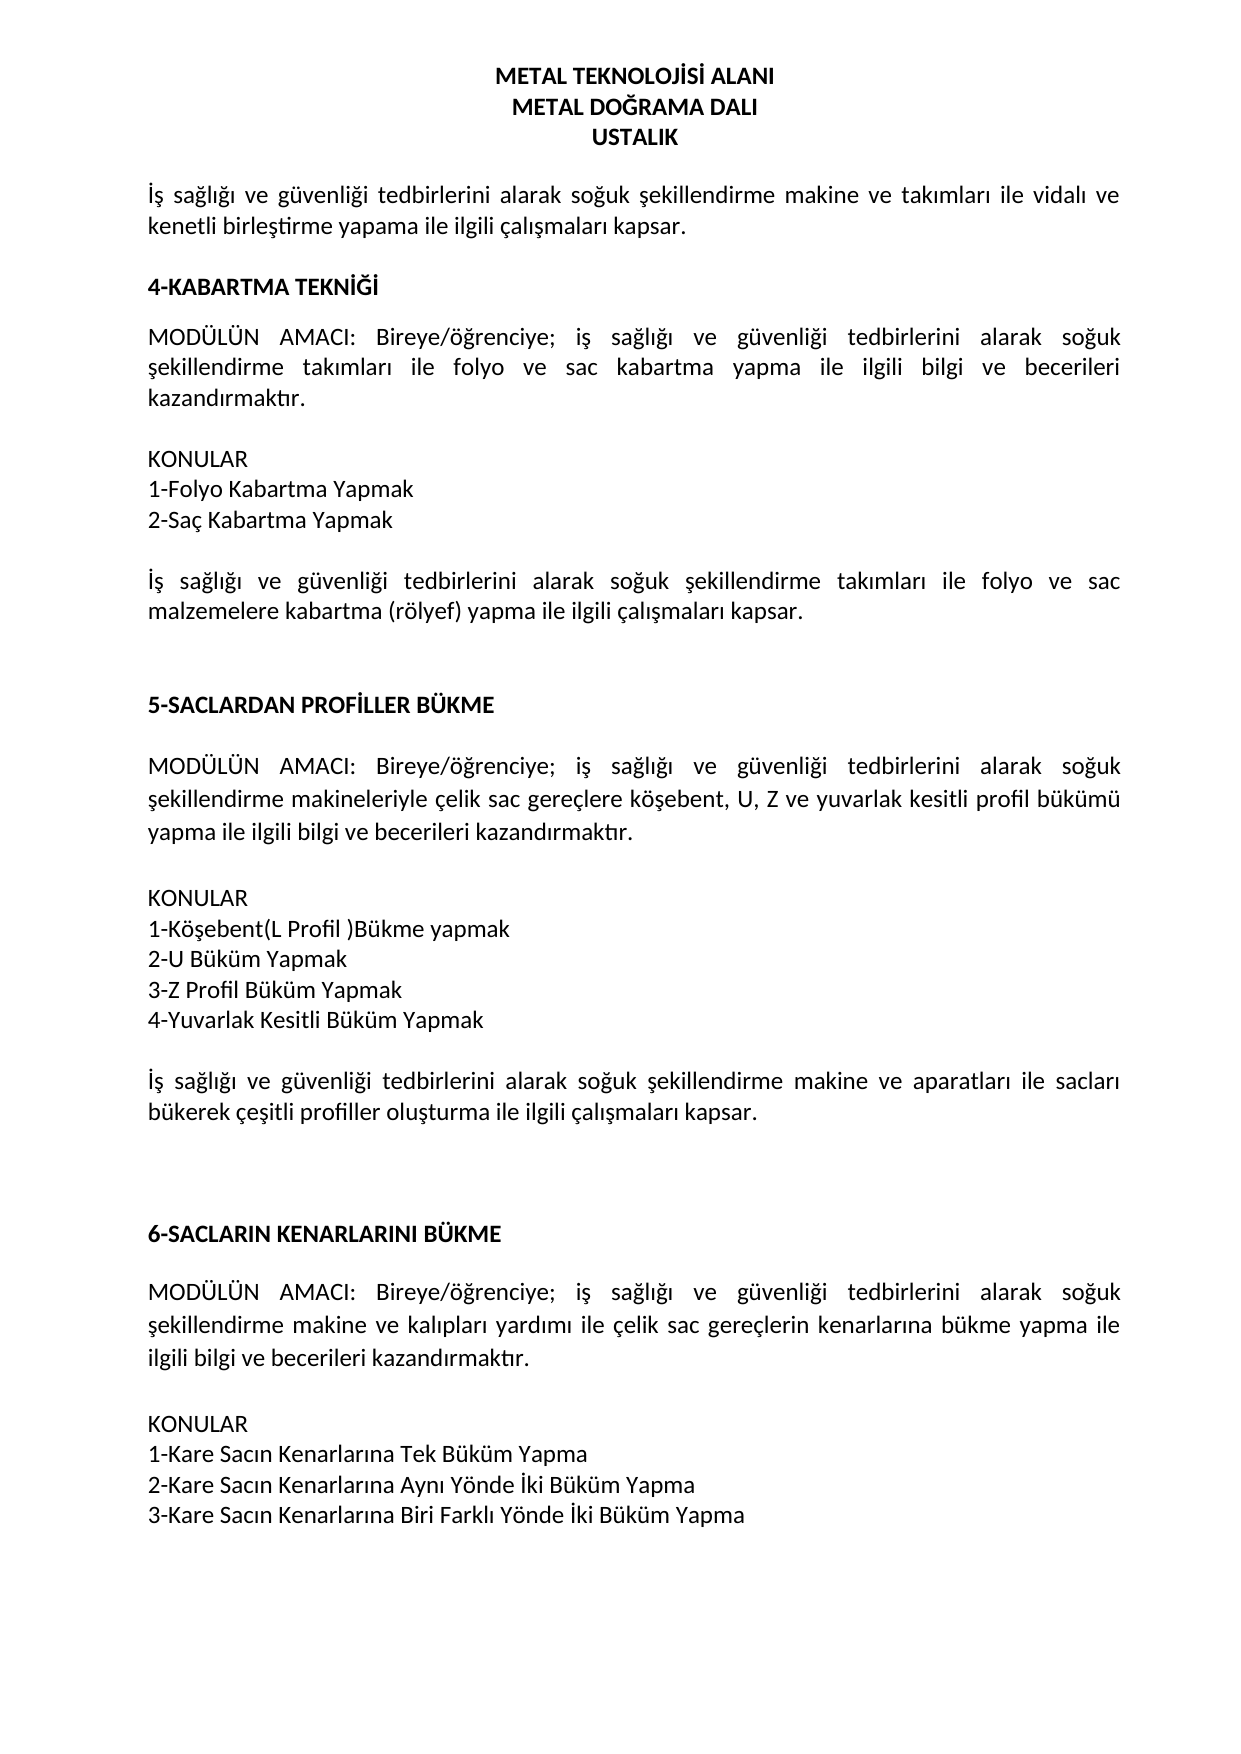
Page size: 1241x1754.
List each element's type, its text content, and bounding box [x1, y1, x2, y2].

text İş sağlığı ve güvenliği tedbirlerini alarak soğuk şekillendirme makine ve takımları ile vidalı ve kenetli birleştirme yapama ile ilgili çalışmaları kapsar. [148, 180, 1122, 241]
text MODÜLÜN AMACI: Bireye/öğrenciye; iş sağlığı ve güvenliği tedbirlerini alarak soğuk şekillendirme makine ve kalıpları yardımı ile çelik sac gereçlerin kenarlarına bükme yapma ile ilgili bilgi ve becerileri kazandırmaktır. [148, 1276, 1122, 1373]
text MODÜLÜN AMACI: Bireye/öğrenciye; iş sağlığı ve güvenliği tedbirlerini alarak soğuk şekillendirme takımları ile folyo ve sac kabartma yapma ile ilgili bilgi ve becerileri kazandırmaktır. [148, 321, 1122, 412]
text 4-Yuvarlak Kesitli Büküm Yapmak [148, 1004, 1122, 1035]
text KONULAR [148, 443, 1122, 473]
text 5-SACLARDAN PROFİLLER BÜKME [148, 689, 1122, 720]
text KONULAR [148, 1408, 1122, 1438]
text 3-Kare Sacın Kenarlarına Biri Farklı Yönde İki Büküm Yapma [148, 1499, 1122, 1530]
text 4-KABARTMA TEKNİĞİ [148, 271, 1122, 302]
text 1-Kare Sacın Kenarlarına Tek Büküm Yapma [148, 1438, 1122, 1469]
list 2-Saç Kabartma Yapmak [148, 504, 1122, 534]
text 2-U Büküm Yapmak [148, 943, 1122, 974]
text 6-SACLARIN KENARLARINI BÜKME [148, 1218, 1122, 1248]
text KONULAR [148, 882, 1122, 913]
text 3-Z Profil Büküm Yapmak [148, 974, 1122, 1004]
list İş sağlığı ve güvenliği tedbirlerini alarak soğuk şekillendirme takımları ile folyo ve sac malzemelere kabartma (rölyef) yapma ile ilgili çalışmaları kapsar. [148, 565, 1122, 626]
text 2-Kare Sacın Kenarlarına Aynı Yönde İki Büküm Yapma [148, 1469, 1122, 1499]
list 1-Folyo Kabartma Yapmak [148, 473, 1122, 504]
text 1-Köşebent(L Profil )Bükme yapmak [148, 913, 1122, 943]
text MODÜLÜN AMACI: Bireye/öğrenciye; iş sağlığı ve güvenliği tedbirlerini alarak soğuk şekillendirme makineleriyle çelik sac gereçlere köşebent, U, Z ve yuvarlak kesitli profil bükümü yapma ile ilgili bilgi ve becerileri kazandırmaktır. [148, 751, 1122, 847]
text İş sağlığı ve güvenliği tedbirlerini alarak soğuk şekillendirme makine ve aparatları ile sacları bükerek çeşitli profiller oluşturma ile ilgili çalışmaları kapsar. [148, 1065, 1122, 1126]
